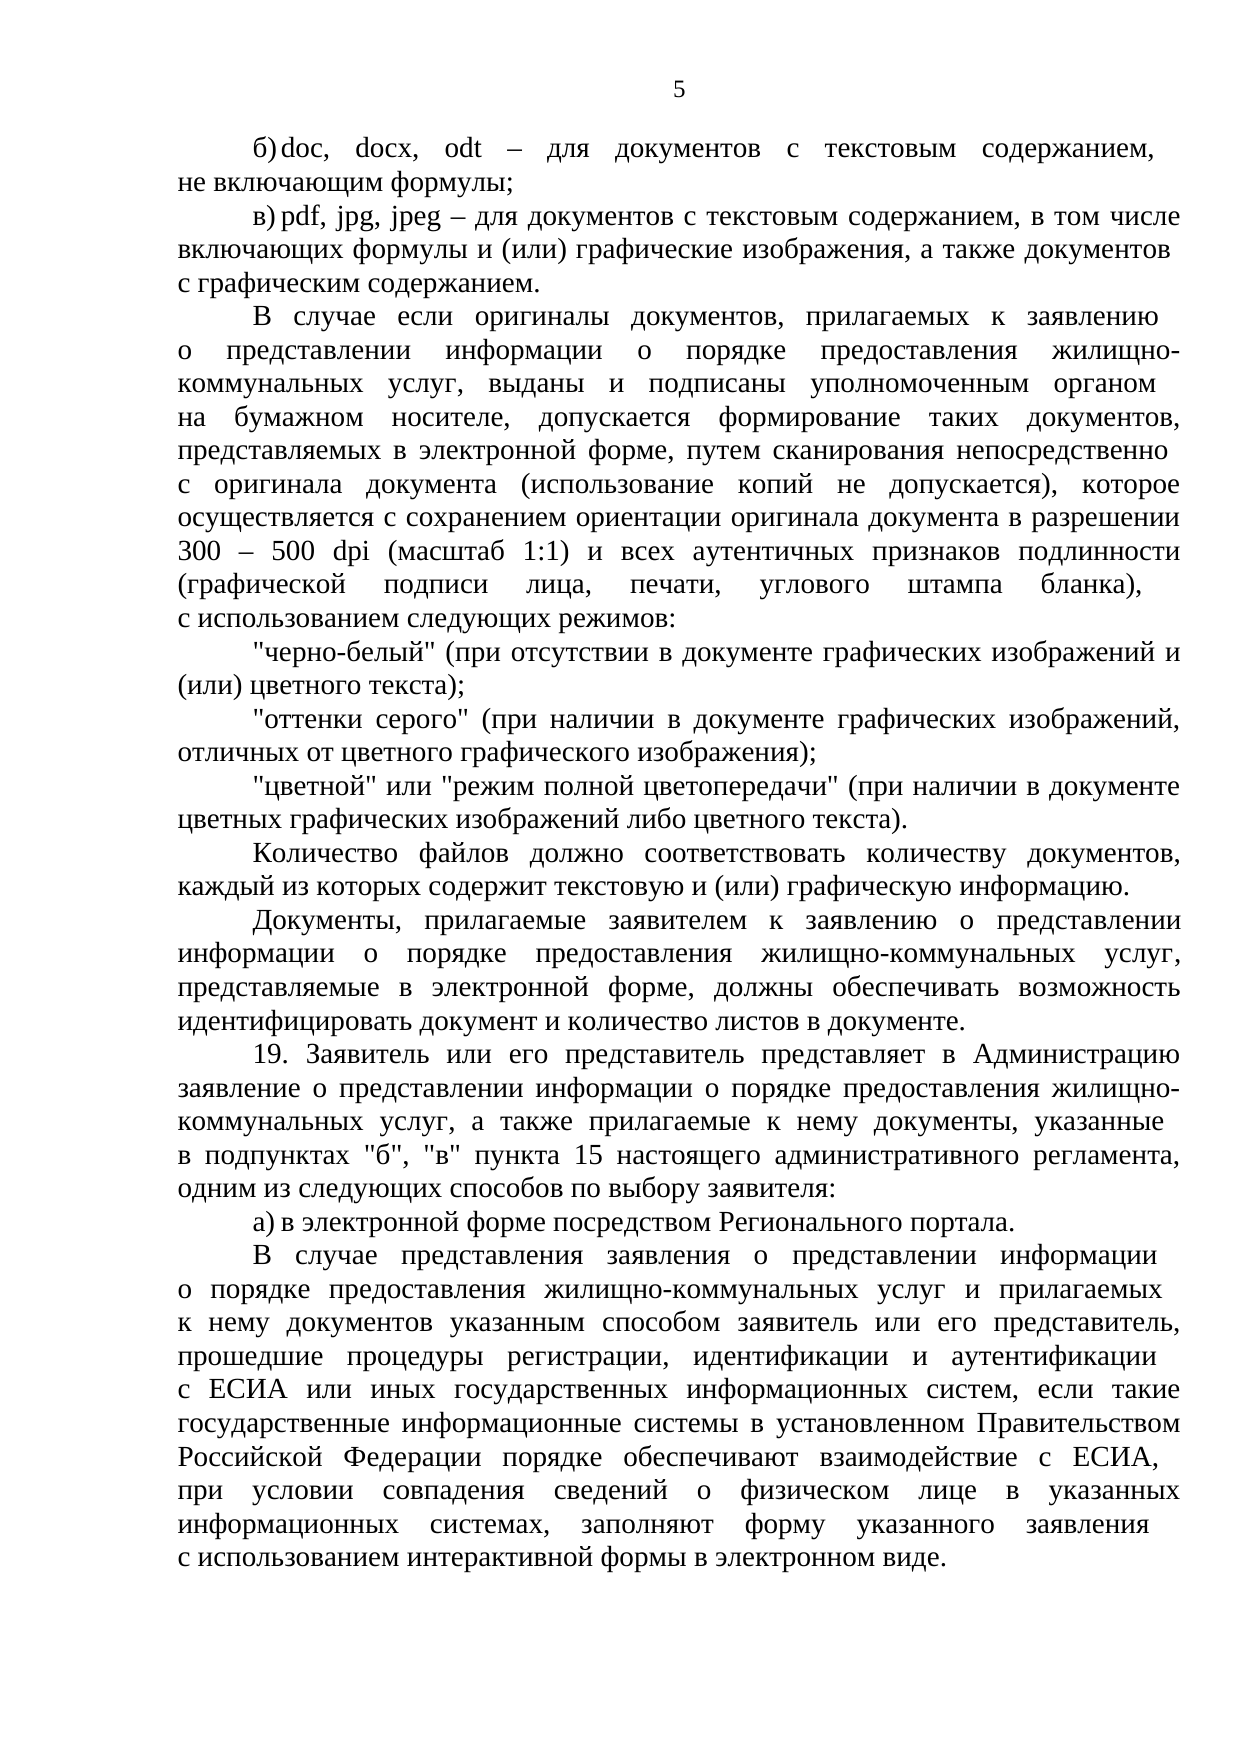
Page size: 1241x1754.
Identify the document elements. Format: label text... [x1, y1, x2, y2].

text "черно-белый" (при отсутствии в документе графических изображений и (или) цветного текста); [177, 634, 1181, 701]
text В случае представления заявления о представлении информации о порядке предоставления жилищно-коммунальных услуг и прилагаемых к нему документов указанным способом заявитель или его представитель, прошедшие процедуры регистрации, идентификации и аутентификации с ЕСИА или иных государственных информационных систем, если такие государственные информационные системы в установленном Правительством Российской Федерации порядке обеспечивают взаимодействие с ЕСИА, при условии совпадения сведений о физическом лице в указанных информационных системах, заполняют форму указанного заявления с использованием интерактивной формы в электронном виде. [177, 1237, 1181, 1573]
text в) pdf, jpg, jpeg – для документов с текстовым содержанием, в том числе включающих формулы и (или) графические изображения, а также документов с графическим содержанием. [177, 198, 1181, 298]
text б) doc, docx, odt – для документов с текстовым содержанием, не включающим формулы; [177, 131, 1181, 198]
text "цветной" или "режим полной цветопередачи" (при наличии в документе цветных графических изображений либо цветного текста). [177, 768, 1181, 835]
text Количество файлов должно соответствовать количеству документов, каждый из которых содержит текстовую и (или) графическую информацию. [177, 835, 1181, 902]
text "оттенки серого" (при наличии в документе графических изображений, отличных от цветного графического изображения); [177, 701, 1181, 768]
text Документы, прилагаемые заявителем к заявлению о представлении информации о порядке предоставления жилищно-коммунальных услуг, представляемые в электронной форме, должны обеспечивать возможность идентифицировать документ и количество листов в документе. [177, 902, 1181, 1036]
text 19. Заявитель или его представитель представляет в Администрацию заявление о представлении информации о порядке предоставления жилищно-коммунальных услуг, а также прилагаемые к нему документы, указанные в подпунктах "б", "в" пункта 15 настоящего административного регламента, одним из следующих способов по выбору заявителя: [177, 1036, 1181, 1204]
text а) в электронной форме посредством Регионального портала. [177, 1204, 1181, 1237]
text В случае если оригиналы документов, прилагаемых к заявлению о представлении информации о порядке предоставления жилищно-коммунальных услуг, выданы и подписаны уполномоченным органом на бумажном носителе, допускается формирование таких документов, представляемых в электронной форме, путем сканирования непосредственно с оригинала документа (использование копий не допускается), которое осуществляется с сохранением ориентации оригинала документа в разрешении 300 – 500 dpi (масштаб 1:1) и всех аутентичных признаков подлинности (графической подписи лица, печати, углового штампа бланка), с использованием следующих режимов: [177, 298, 1181, 634]
